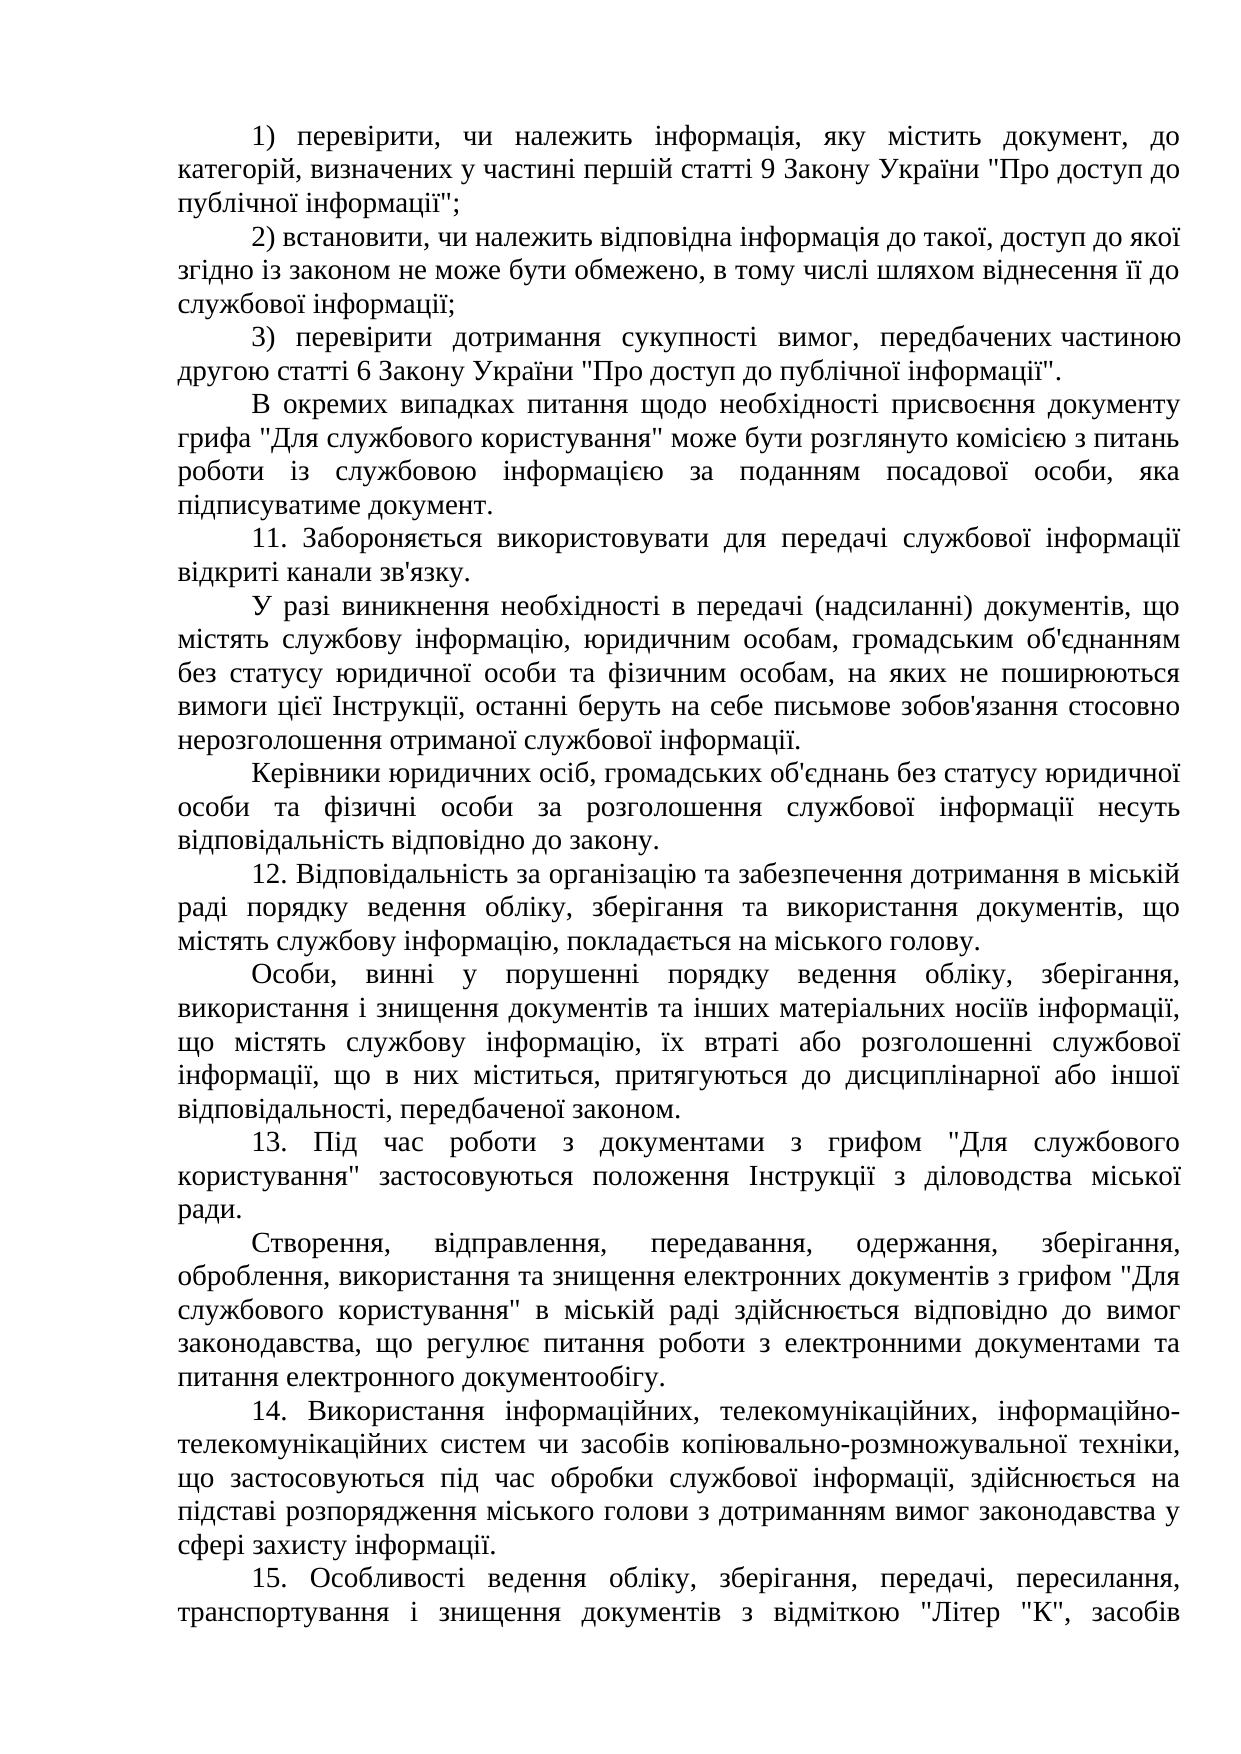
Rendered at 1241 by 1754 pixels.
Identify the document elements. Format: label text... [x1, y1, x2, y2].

subtitle 13. Під час роботи з документами з грифом "Для службового користування" застосовуються положення Інструкції з діловодства міської ради. [177, 1124, 1181, 1225]
subtitle Створення, відправлення, передавання, одержання, зберігання, оброблення, використання та знищення електронних документів з грифом "Для службового користування" в міській раді здійснюється відповідно до вимог законодавства, що регулює питання роботи з електронними документами та питання електронного документообігу. [177, 1225, 1181, 1393]
subtitle Керівники юридичних осіб, громадських об'єднань без статусу юридичної особи та фізичні особи за розголошення службової інформації несуть відповідальність відповідно до закону. [177, 755, 1181, 856]
subtitle В окремих випадках питання щодо необхідності присвоєння документу грифа "Для службового користування" може бути розглянуто комісією з питань роботи із службовою інформацією за поданням посадової особи, яка підписуватиме документ. [177, 386, 1181, 521]
subtitle Особи, винні у порушенні порядку ведення обліку, зберігання, використання і знищення документів та інших матеріальних носіїв інформації, що містять службову інформацію, їх втраті або розголошенні службової інформації, що в них міститься, притягуються до дисциплінарної або іншої відповідальності, передбаченої законом. [177, 957, 1181, 1124]
subtitle 12. Відповідальність за організацію та забезпечення дотримання в міській раді порядку ведення обліку, зберігання та використання документів, що містять службову інформацію, покладається на міського голову. [177, 856, 1181, 957]
subtitle 2) встановити, чи належить відповідна інформація до такої, доступ до якої згідно із законом не може бути обмежено, в тому числі шляхом віднесення її до службової інформації; [177, 219, 1181, 319]
subtitle 3) перевірити дотримання сукупності вимог, передбачених частиною другою статті 6 Закону України "Про доступ до публічної інформації". [177, 319, 1181, 386]
subtitle У разі виникнення необхідності в передачі (надсиланні) документів, що містять службову інформацію, юридичним особам, громадським об'єднанням без статусу юридичної особи та фізичним особам, на яких не поширюються вимоги цієї Інструкції, останні беруть на себе письмове зобов'язання стосовно нерозголошення отриманої службової інформації. [177, 588, 1181, 755]
subtitle 14. Використання інформаційних, телекомунікаційних, інформаційно-телекомунікаційних систем чи засобів копіювально-розмножувальної техніки, що застосовуються під час обробки службової інформації, здійснюється на підставі розпорядження міського голови з дотриманням вимог законодавства у сфері захисту інформації. [177, 1393, 1181, 1560]
subtitle 11. Забороняється використовувати для передачі службової інформації відкриті канали зв'язку. [177, 521, 1181, 588]
subtitle 1) перевірити, чи належить інформація, яку містить документ, до категорій, визначених у частині першій статті 9 Закону України "Про доступ до публічної інформації"; [177, 118, 1181, 219]
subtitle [177, 1560, 1181, 1627]
